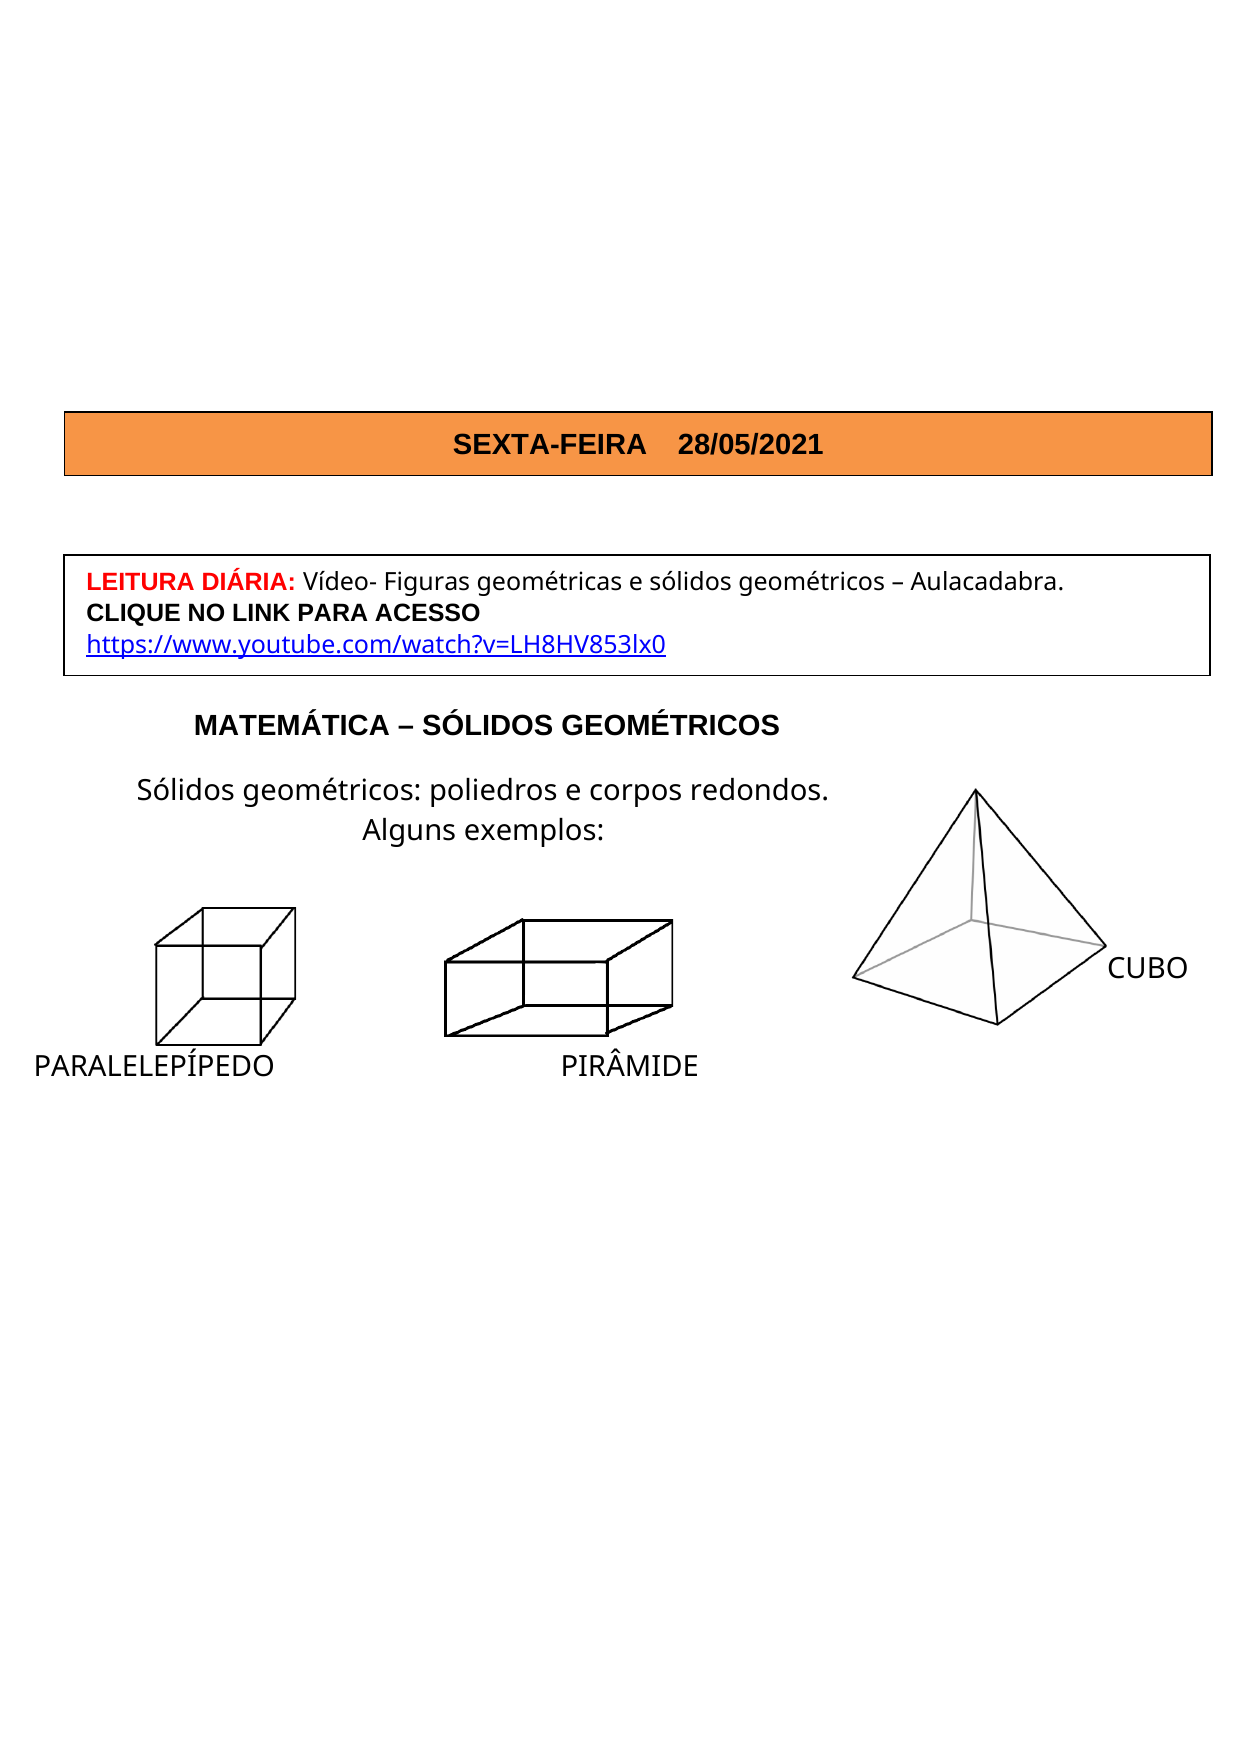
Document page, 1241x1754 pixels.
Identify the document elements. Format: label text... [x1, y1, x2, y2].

picture [851, 788, 1107, 1026]
picture [444, 918, 674, 1037]
text Sólidos geométricos: poliedros e corpos redondos. Alguns exemplos: [114, 769, 1045, 849]
subtitle MATEMÁTICA – SÓLIDOS GEOMÉTRICOS [194, 708, 1207, 741]
text CUBO PARALELEPÍPEDO PIRÂMIDE [33, 907, 1207, 1085]
picture [153, 907, 297, 1046]
